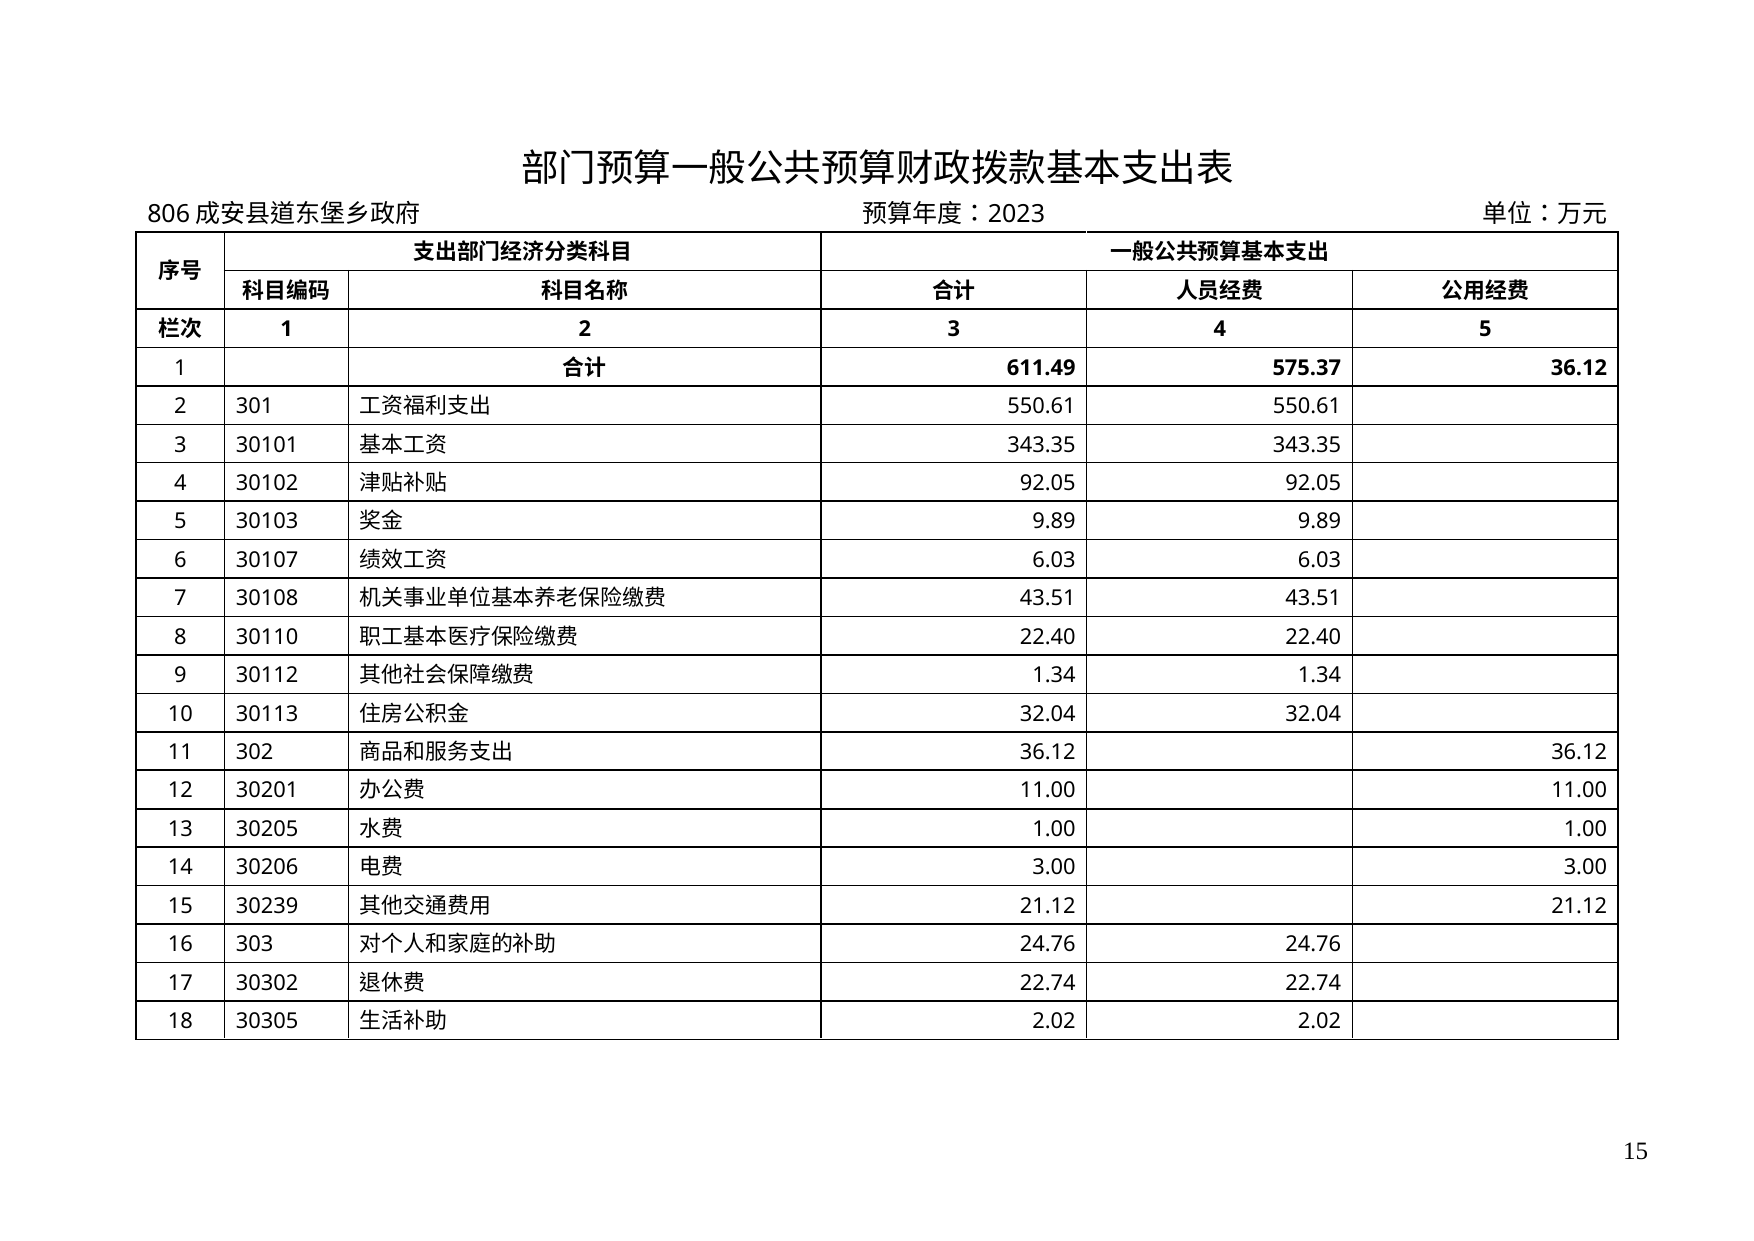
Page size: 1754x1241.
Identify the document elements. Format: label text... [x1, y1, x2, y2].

table_cell 22.40 [822, 617, 1086, 654]
table_cell 6 [137, 540, 224, 577]
table_cell 343.35 [1087, 425, 1352, 462]
table_cell 1.34 [822, 656, 1086, 692]
table_cell 21.12 [822, 886, 1086, 923]
table_cell 3 [137, 425, 224, 462]
table_cell [1353, 387, 1617, 423]
table_cell [1087, 886, 1352, 923]
table_cell 一般公共预算基本支出 [822, 233, 1617, 270]
table_cell 21.12 [1353, 886, 1617, 923]
table_cell 92.05 [1087, 463, 1352, 500]
table_cell [1353, 925, 1617, 962]
table_cell 11 [137, 733, 224, 769]
table_cell 22.74 [822, 963, 1086, 1000]
table_cell [225, 348, 348, 385]
table_cell [1353, 540, 1617, 577]
table_cell 对个人和家庭的补助 [349, 925, 820, 962]
table_cell 栏次 [137, 310, 224, 347]
table_cell [1353, 656, 1617, 692]
table_cell [1353, 579, 1617, 616]
table_cell 15 [137, 886, 224, 923]
table_header 单位：万元 [1087, 195, 1617, 231]
table_cell 6.03 [822, 540, 1086, 577]
table_cell [1087, 771, 1352, 808]
table_cell 5 [1353, 310, 1617, 347]
table_cell 30305 [225, 1002, 348, 1038]
table_cell 1.00 [822, 810, 1086, 846]
table_cell [1353, 502, 1617, 539]
table_cell 22.40 [1087, 617, 1352, 654]
table_cell 36.12 [1353, 733, 1617, 769]
table_cell 30108 [225, 579, 348, 616]
table_cell [1353, 617, 1617, 654]
table_cell [1353, 694, 1617, 731]
table_cell 17 [137, 963, 224, 1000]
table_cell 30113 [225, 694, 348, 731]
table_cell 科目名称 [349, 271, 820, 308]
table_cell 其他社会保障缴费 [349, 656, 820, 692]
table_cell 序号 [137, 233, 224, 308]
table_cell 30112 [225, 656, 348, 692]
table_cell 1.34 [1087, 656, 1352, 692]
table_cell 1 [225, 310, 348, 347]
table_cell 4 [1087, 310, 1352, 347]
table_cell 36.12 [822, 733, 1086, 769]
table_cell 30201 [225, 771, 348, 808]
table_cell 合计 [822, 271, 1086, 308]
table_cell 1 [137, 348, 224, 385]
table_cell 办公费 [349, 771, 820, 808]
table_cell 30102 [225, 463, 348, 500]
table_cell 其他交通费用 [349, 886, 820, 923]
table_cell [1087, 733, 1352, 769]
table_cell 3.00 [1353, 848, 1617, 885]
table_cell 92.05 [822, 463, 1086, 500]
table_cell 生活补助 [349, 1002, 820, 1038]
table_cell 30205 [225, 810, 348, 846]
table_cell 合计 [349, 348, 820, 385]
table_header 806成安县道东堡乡政府 [137, 195, 820, 231]
table_cell 人员经费 [1087, 271, 1352, 308]
table_cell 12 [137, 771, 224, 808]
table_cell 4 [137, 463, 224, 500]
table_cell 津贴补贴 [349, 463, 820, 500]
table_cell 43.51 [1087, 579, 1352, 616]
table_cell 30206 [225, 848, 348, 885]
table_cell 基本工资 [349, 425, 820, 462]
table_cell 7 [137, 579, 224, 616]
table_cell 2.02 [822, 1002, 1086, 1038]
table_cell 机关事业单位基本养老保险缴费 [349, 579, 820, 616]
table_cell 11.00 [1353, 771, 1617, 808]
table_cell 2 [349, 310, 820, 347]
table_cell 9.89 [822, 502, 1086, 539]
table_cell 550.61 [822, 387, 1086, 423]
table_cell 30107 [225, 540, 348, 577]
table_cell 11.00 [822, 771, 1086, 808]
table_cell 5 [137, 502, 224, 539]
table_cell 301 [225, 387, 348, 423]
table_cell 32.04 [822, 694, 1086, 731]
table_cell 3 [822, 310, 1086, 347]
table_cell 绩效工资 [349, 540, 820, 577]
table_cell 36.12 [1353, 348, 1617, 385]
table_cell 343.35 [822, 425, 1086, 462]
table_cell 商品和服务支出 [349, 733, 820, 769]
table_cell 公用经费 [1353, 271, 1617, 308]
table_cell 10 [137, 694, 224, 731]
table_cell 6.03 [1087, 540, 1352, 577]
table_cell [1353, 463, 1617, 500]
table_cell 611.49 [822, 348, 1086, 385]
table_cell 30101 [225, 425, 348, 462]
table_cell 3.00 [822, 848, 1086, 885]
table_cell 30103 [225, 502, 348, 539]
table_cell [1353, 963, 1617, 1000]
table_cell [1087, 848, 1352, 885]
table_cell [1353, 425, 1617, 462]
table_cell 14 [137, 848, 224, 885]
text 部门预算一般公共预算财政拨款基本支出表 [106, 142, 1648, 193]
table_cell 支出部门经济分类科目 [225, 233, 820, 270]
table_cell 18 [137, 1002, 224, 1038]
table_cell 575.37 [1087, 348, 1352, 385]
table_cell 13 [137, 810, 224, 846]
table_cell 22.74 [1087, 963, 1352, 1000]
table_cell 电费 [349, 848, 820, 885]
table_cell 24.76 [822, 925, 1086, 962]
table_cell 30239 [225, 886, 348, 923]
table_cell 1.00 [1353, 810, 1617, 846]
table_cell 职工基本医疗保险缴费 [349, 617, 820, 654]
table_cell 303 [225, 925, 348, 962]
table_cell 工资福利支出 [349, 387, 820, 423]
table_cell 住房公积金 [349, 694, 820, 731]
table_header 预算年度：2023 [822, 195, 1086, 231]
table_cell 9.89 [1087, 502, 1352, 539]
table_cell 16 [137, 925, 224, 962]
table_cell 退休费 [349, 963, 820, 1000]
table_cell 9 [137, 656, 224, 692]
table_cell 30110 [225, 617, 348, 654]
table_cell 2 [137, 387, 224, 423]
table_cell 550.61 [1087, 387, 1352, 423]
table_cell 水费 [349, 810, 820, 846]
table_cell 302 [225, 733, 348, 769]
table_cell 32.04 [1087, 694, 1352, 731]
table_cell 43.51 [822, 579, 1086, 616]
table_cell 奖金 [349, 502, 820, 539]
table_cell 24.76 [1087, 925, 1352, 962]
table_cell 科目编码 [225, 271, 348, 308]
table_cell 30302 [225, 963, 348, 1000]
table_cell [1087, 810, 1352, 846]
table_cell 8 [137, 617, 224, 654]
table_cell 2.02 [1087, 1002, 1352, 1038]
table_cell [1353, 1002, 1617, 1038]
